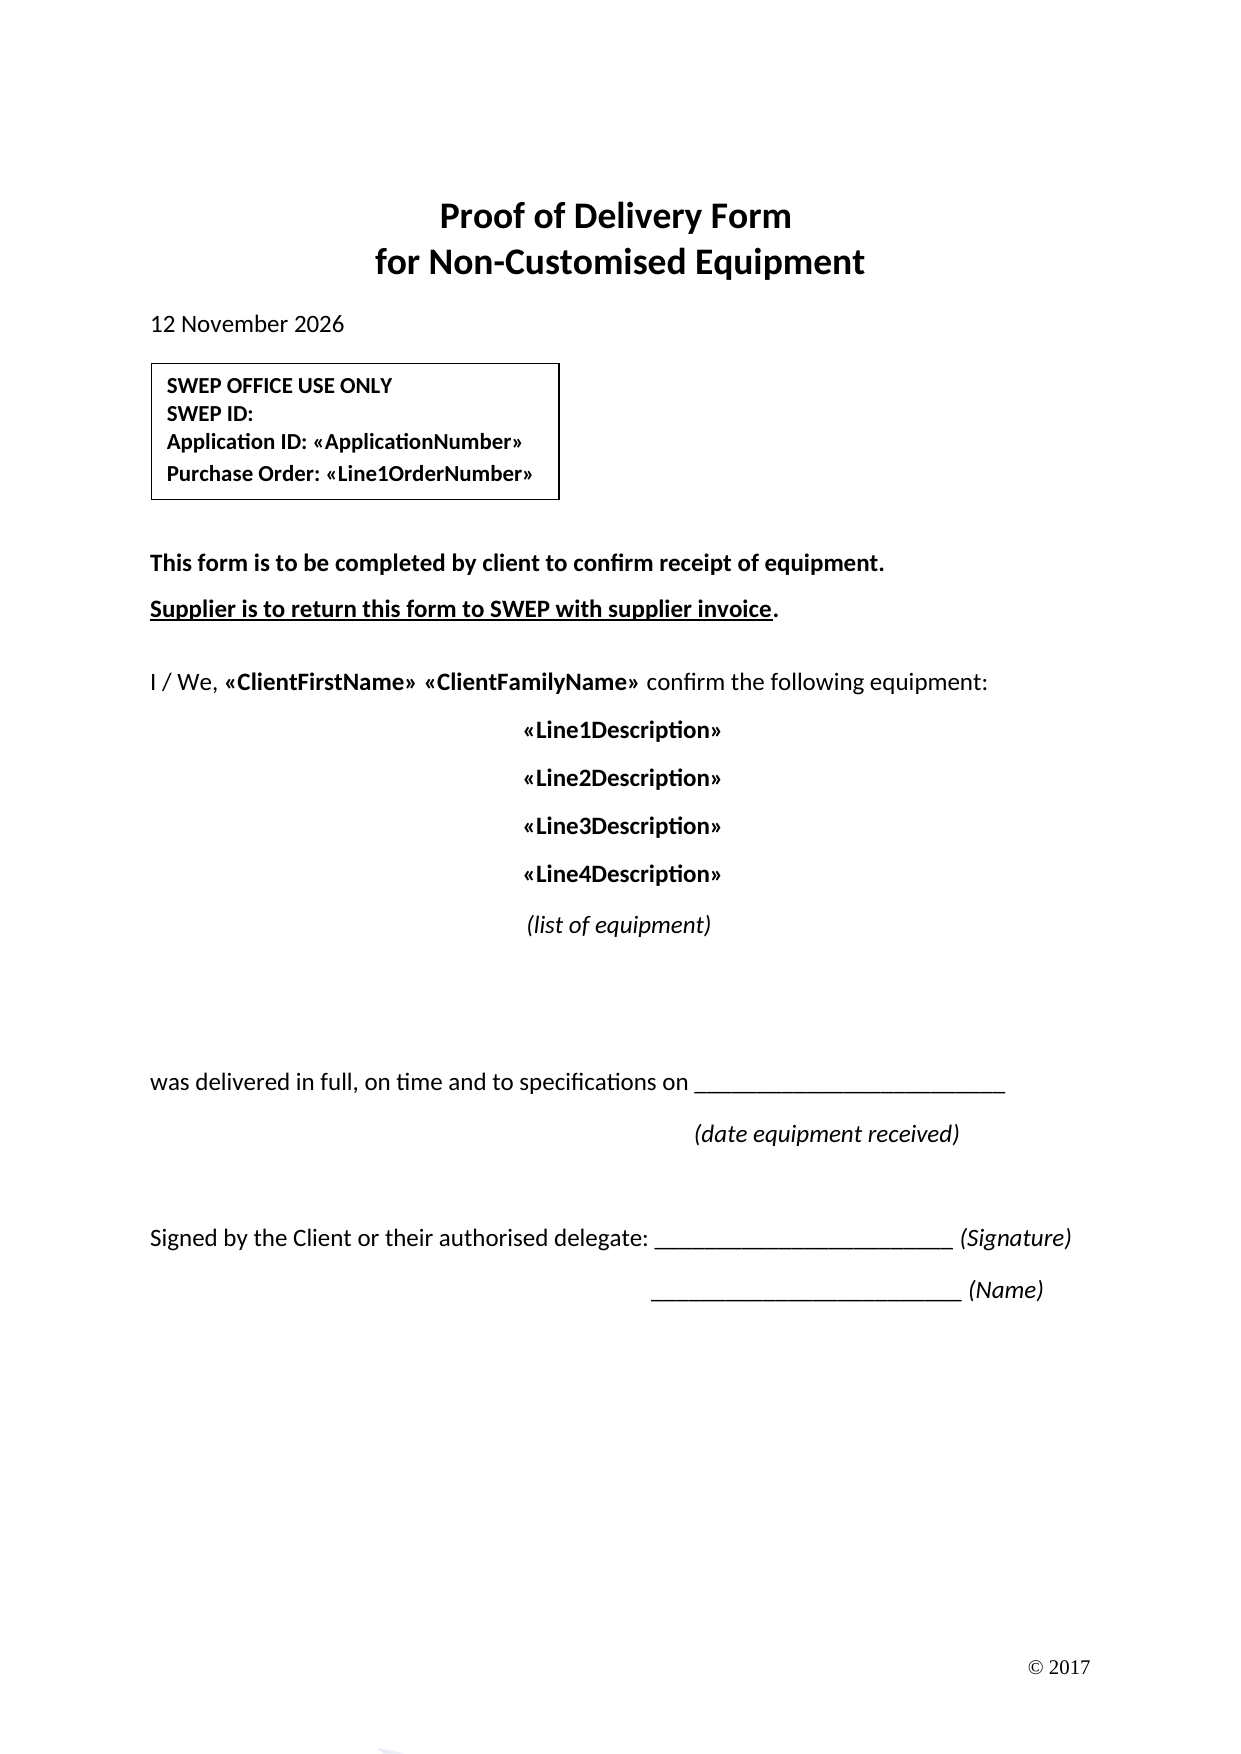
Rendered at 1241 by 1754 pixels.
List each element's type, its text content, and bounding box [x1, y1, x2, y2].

text This form is to be completed by client to confirm receipt of equipment. [150, 556, 1181, 575]
text «Line4Description» [150, 864, 1090, 887]
text «Line2Description» [150, 768, 1090, 791]
text (list of equipment) [150, 912, 1090, 939]
text (date equipment received) [150, 1121, 962, 1148]
text «Line3Description» [150, 816, 1090, 839]
text Signed by the Client or their authorised delegate: ________________________ (Signature) [150, 1225, 1090, 1252]
text «Line1Description» [150, 721, 1090, 743]
text was delivered in full, on time and to specifications on _________________________ [150, 1068, 1090, 1096]
text _________________________ (Name) [600, 1277, 1090, 1304]
text Supplier is to return this form to SWEP with supplier invoice. [150, 596, 1090, 650]
text I / We, «ClientFirstName» «ClientFamilyName» confirm the following equipment: [150, 668, 1090, 696]
